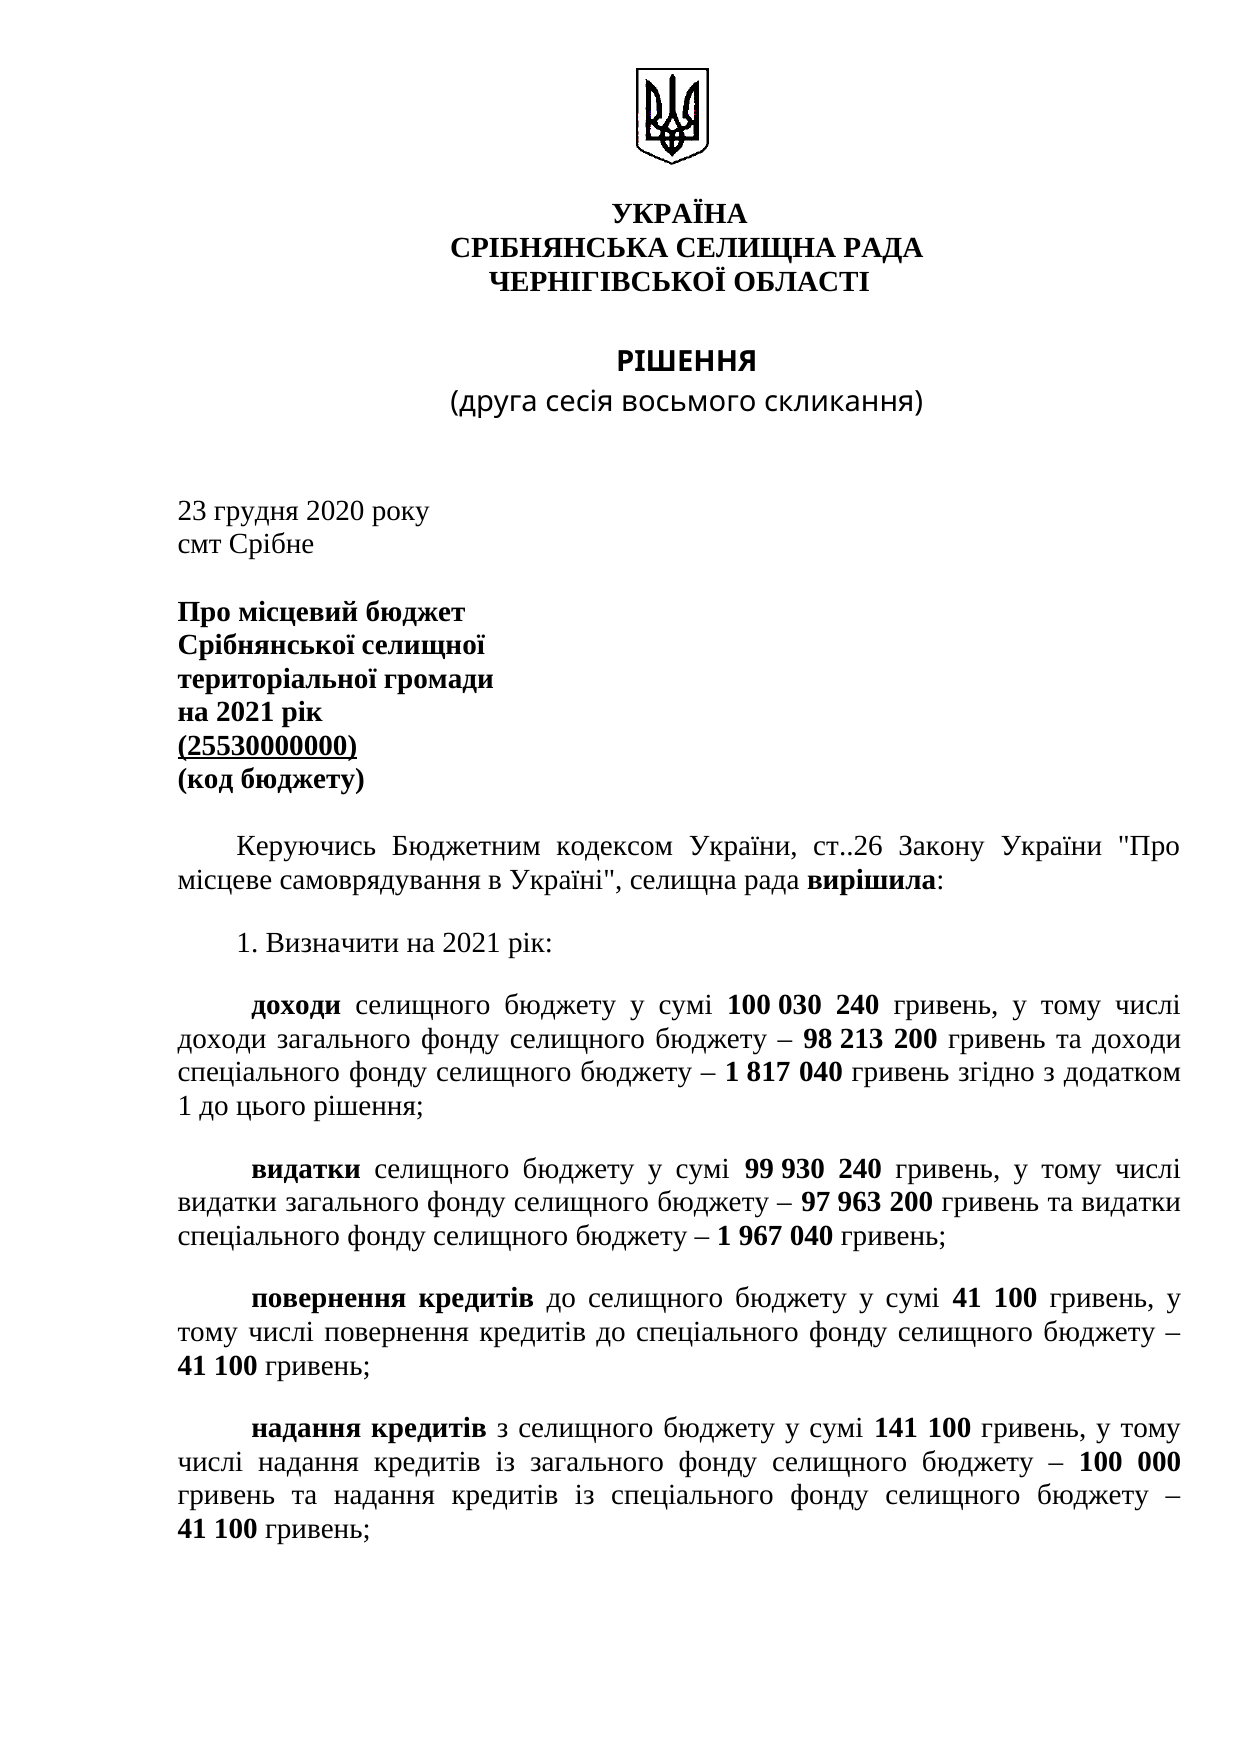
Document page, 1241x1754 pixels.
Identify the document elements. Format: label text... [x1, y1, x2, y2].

text смт Срібне [177, 527, 1181, 560]
text (друга сесія восьмого скликання) [148, 380, 1181, 420]
text Керуючись Бюджетним кодексом України, ст..26 Закону України "Про місцеве самоврядування в Україні", селищна рада вирішила: [177, 828, 1181, 896]
text 1. Визначити на 2021 рік: [177, 925, 1181, 958]
text (25530000000) (код бюджету) [177, 728, 1181, 795]
text СРІБНЯНСЬКА СЕЛИЩНА РАДА [148, 230, 1181, 264]
text 23 грудня 2020 року [177, 493, 1181, 527]
title на 2021 рік [177, 694, 1181, 728]
text УКРАЇНА [177, 197, 1181, 230]
text доходи селищного бюджету у сумі 100 030 240 гривень, у тому числі доходи загального фонду селищного бюджету – 98 213 200 гривень та доходи спеціального фонду селищного бюджету – 1 817 040 гривень згідно з додатком 1 до цього рішення; [177, 987, 1181, 1122]
text повернення кредитів до селищного бюджету у сумі 41 100 гривень, у тому числі повернення кредитів до спеціального фонду селищного бюджету – 41 100 гривень; [177, 1281, 1181, 1381]
title Срібнянської селищної [177, 627, 1181, 661]
text надання кредитів з селищного бюджету у сумі 141 100 гривень, у тому числі надання кредитів із загального фонду селищного бюджету – 100 000 гривень та надання кредитів із спеціального фонду селищного бюджету – 41 100 гривень; [177, 1410, 1181, 1544]
title Про місцевий бюджет [177, 594, 1181, 627]
text РІШЕННЯ [148, 341, 1181, 380]
text видатки селищного бюджету у сумі 99 930 240 гривень, у тому числі видатки загального фонду селищного бюджету – 97 963 200 гривень та видатки спеціального фонду селищного бюджету – 1 967 040 гривень; [177, 1151, 1181, 1251]
text ЧЕРНІГІВСЬКОЇ ОБЛАСТІ [177, 264, 1181, 297]
title територіальної громади [177, 661, 1181, 694]
